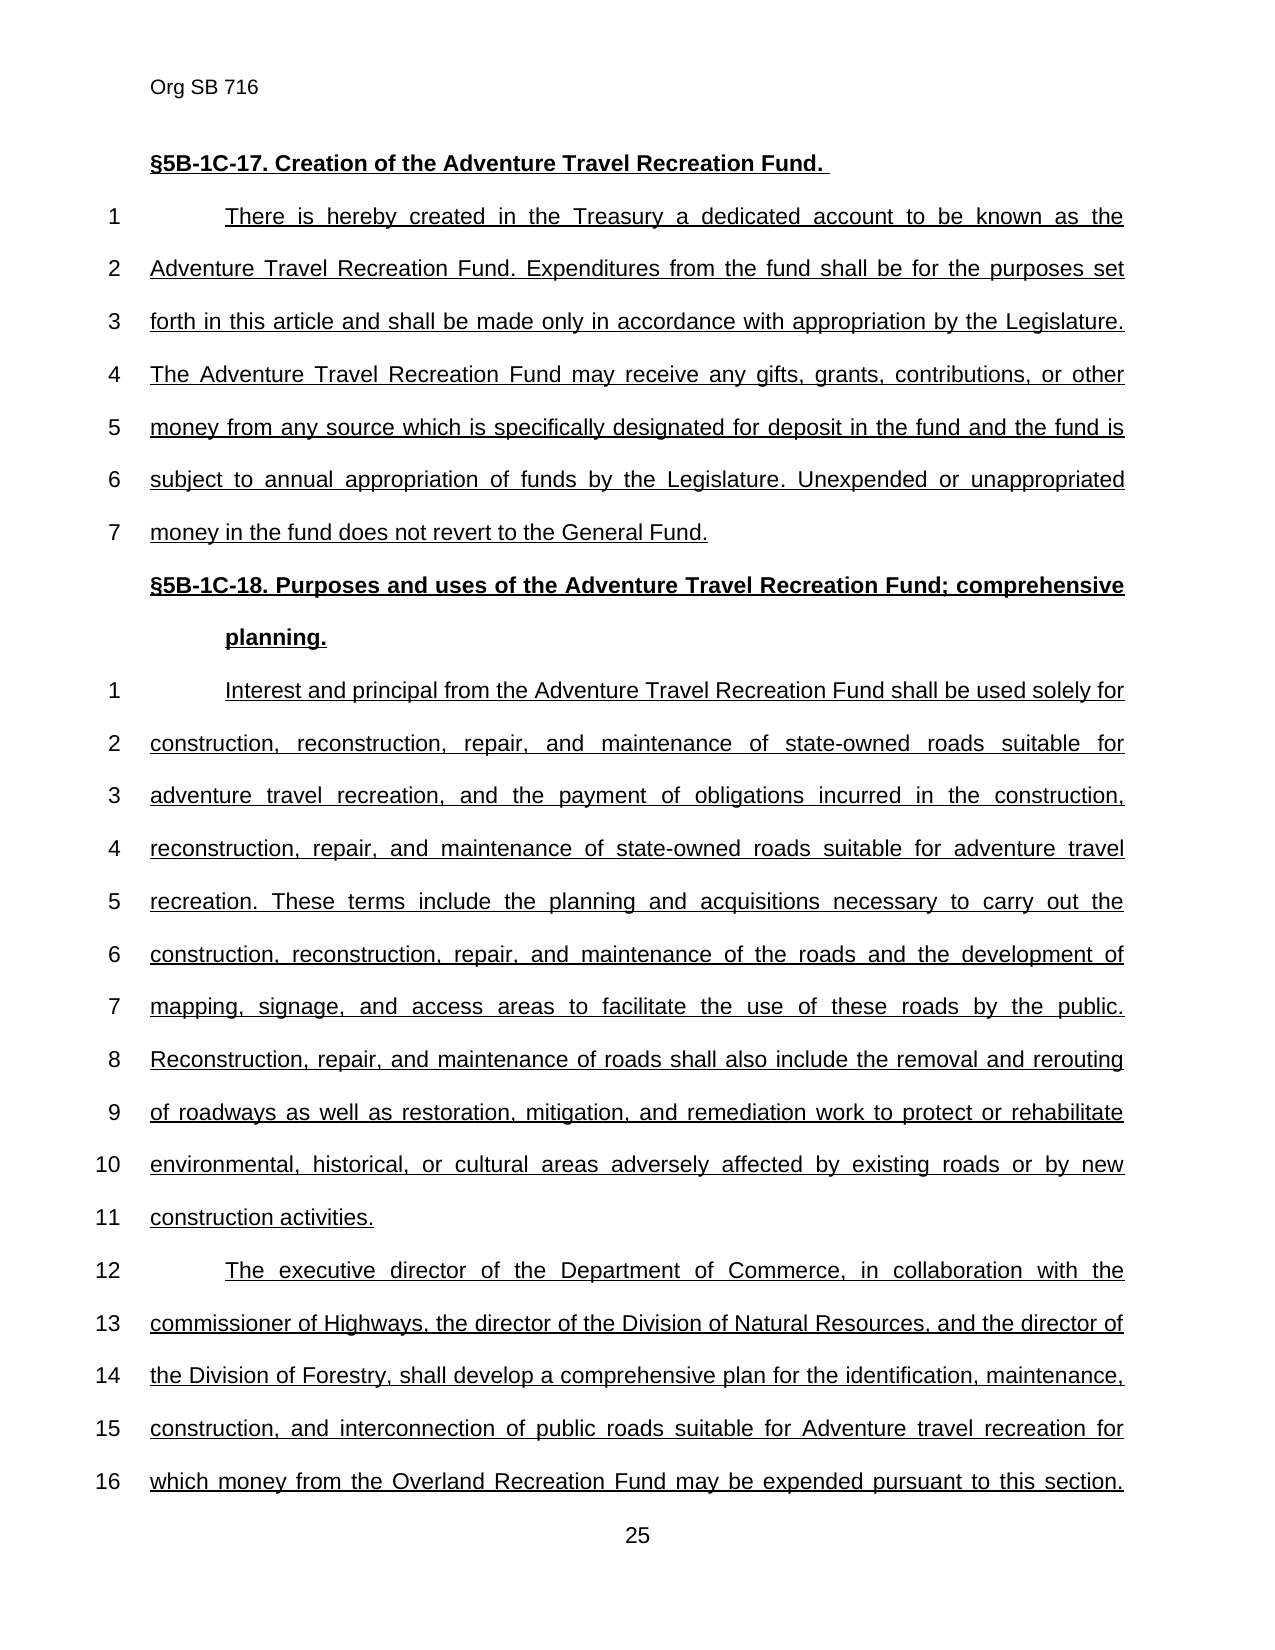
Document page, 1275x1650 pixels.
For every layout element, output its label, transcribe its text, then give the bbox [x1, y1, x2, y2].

text Interest and principal from the Adventure Travel Recreation Fund shall be used solely for construction, reconstruction, repair, and maintenance of state-owned roads suitable for adventure travel recreation, and the payment of obligations incurred in the construction, reconstruction, repair, and maintenance of state-owned roads suitable for adventure travel recreation. These terms include the planning and acquisitions necessary to carry out the construction, reconstruction, repair, and maintenance of the roads and the development of mapping, signage, and access areas to facilitate the use of these roads by the public. Reconstruction, repair, and maintenance of roads shall also include the removal and rerouting of roadways as well as restoration, mitigation, and remediation work to protect or rehabilitate environmental, historical, or cultural areas adversely affected by existing roads or by new construction activities. [150, 677, 1125, 753]
text Interest and principal from the Adventure Travel Recreation Fund shall be used solely for construction, reconstruction, repair, and maintenance of state-owned roads suitable for adventure travel recreation, and the payment of obligations incurred in the construction, reconstruction, repair, and maintenance of state-owned roads suitable for adventure travel recreation. These terms include the planning and acquisitions necessary to carry out the construction, reconstruction, repair, and maintenance of the roads and the development of mapping, signage, and access areas to facilitate the use of these roads by the public. Reconstruction, repair, and maintenance of roads shall also include the removal and rerouting of roadways as well as restoration, mitigation, and remediation work to protect or rehabilitate environmental, historical, or cultural areas adversely affected by existing roads or by new construction activities. [150, 1017, 1125, 1174]
subtitle §5B-1C-18. Purposes and uses of the Adventure Travel Recreation Fund; comprehensive planning. [150, 596, 1125, 651]
text There is hereby created in the Treasury a dedicated account to be known as the Adventure Travel Recreation Fund. Expenditures from the fund shall be for the purposes set forth in this article and shall be made only in accordance with appropriation by the Legislature. The Adventure Travel Recreation Fund may receive any gifts, grants, contributions, or other money from any source which is specifically designated for deposit in the fund and the fund is subject to annual appropriation of funds by the Legislature. Unexpended or unappropriated money in the fund does not revert to the General Fund. [150, 279, 1125, 331]
text There is hereby created in the Treasury a dedicated account to be known as the Adventure Travel Recreation Fund. Expenditures from the fund shall be for the purposes set forth in this article and shall be made only in accordance with appropriation by the Legislature. The Adventure Travel Recreation Fund may receive any gifts, grants, contributions, or other money from any source which is specifically designated for deposit in the fund and the fund is subject to annual appropriation of funds by the Legislature. Unexpended or unappropriated money in the fund does not revert to the General Fund. [150, 438, 1125, 489]
text There is hereby created in the Treasury a dedicated account to be known as the Adventure Travel Recreation Fund. Expenditures from the fund shall be for the purposes set forth in this article and shall be made only in accordance with appropriation by the Legislature. The Adventure Travel Recreation Fund may receive any gifts, grants, contributions, or other money from any source which is specifically designated for deposit in the fund and the fund is subject to annual appropriation of funds by the Legislature. Unexpended or unappropriated money in the fund does not revert to the General Fund. [150, 332, 1125, 384]
text There is hereby created in the Treasury a dedicated account to be known as the Adventure Travel Recreation Fund. Expenditures from the fund shall be for the purposes set forth in this article and shall be made only in accordance with appropriation by the Legislature. The Adventure Travel Recreation Fund may receive any gifts, grants, contributions, or other money from any source which is specifically designated for deposit in the fund and the fund is subject to annual appropriation of funds by the Legislature. Unexpended or unappropriated money in the fund does not revert to the General Fund. [150, 385, 1125, 436]
text Interest and principal from the Adventure Travel Recreation Fund shall be used solely for construction, reconstruction, repair, and maintenance of state-owned roads suitable for adventure travel recreation, and the payment of obligations incurred in the construction, reconstruction, repair, and maintenance of state-owned roads suitable for adventure travel recreation. These terms include the planning and acquisitions necessary to carry out the construction, reconstruction, repair, and maintenance of the roads and the development of mapping, signage, and access areas to facilitate the use of these roads by the public. Reconstruction, repair, and maintenance of roads shall also include the removal and rerouting of roadways as well as restoration, mitigation, and remediation work to protect or rehabilitate environmental, historical, or cultural areas adversely affected by existing roads or by new construction activities. [150, 859, 1125, 1016]
text There is hereby created in the Treasury a dedicated account to be known as the Adventure Travel Recreation Fund. Expenditures from the fund shall be for the purposes set forth in this article and shall be made only in accordance with appropriation by the Legislature. The Adventure Travel Recreation Fund may receive any gifts, grants, contributions, or other money from any source which is specifically designated for deposit in the fund and the fund is subject to annual appropriation of funds by the Legislature. Unexpended or unappropriated money in the fund does not revert to the General Fund. [150, 203, 1125, 278]
subtitle §5B-1C-17. Creation of the Adventure Travel Recreation Fund. [150, 150, 1125, 176]
subtitle §5B-1C-18. Purposes and uses of the Adventure Travel Recreation Fund; comprehensive planning. [150, 572, 1125, 594]
text There is hereby created in the Treasury a dedicated account to be known as the Adventure Travel Recreation Fund. Expenditures from the fund shall be for the purposes set forth in this article and shall be made only in accordance with appropriation by the Legislature. The Adventure Travel Recreation Fund may receive any gifts, grants, contributions, or other money from any source which is specifically designated for deposit in the fund and the fund is subject to annual appropriation of funds by the Legislature. Unexpended or unappropriated money in the fund does not revert to the General Fund. [150, 490, 1125, 545]
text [150, 1386, 1125, 1494]
